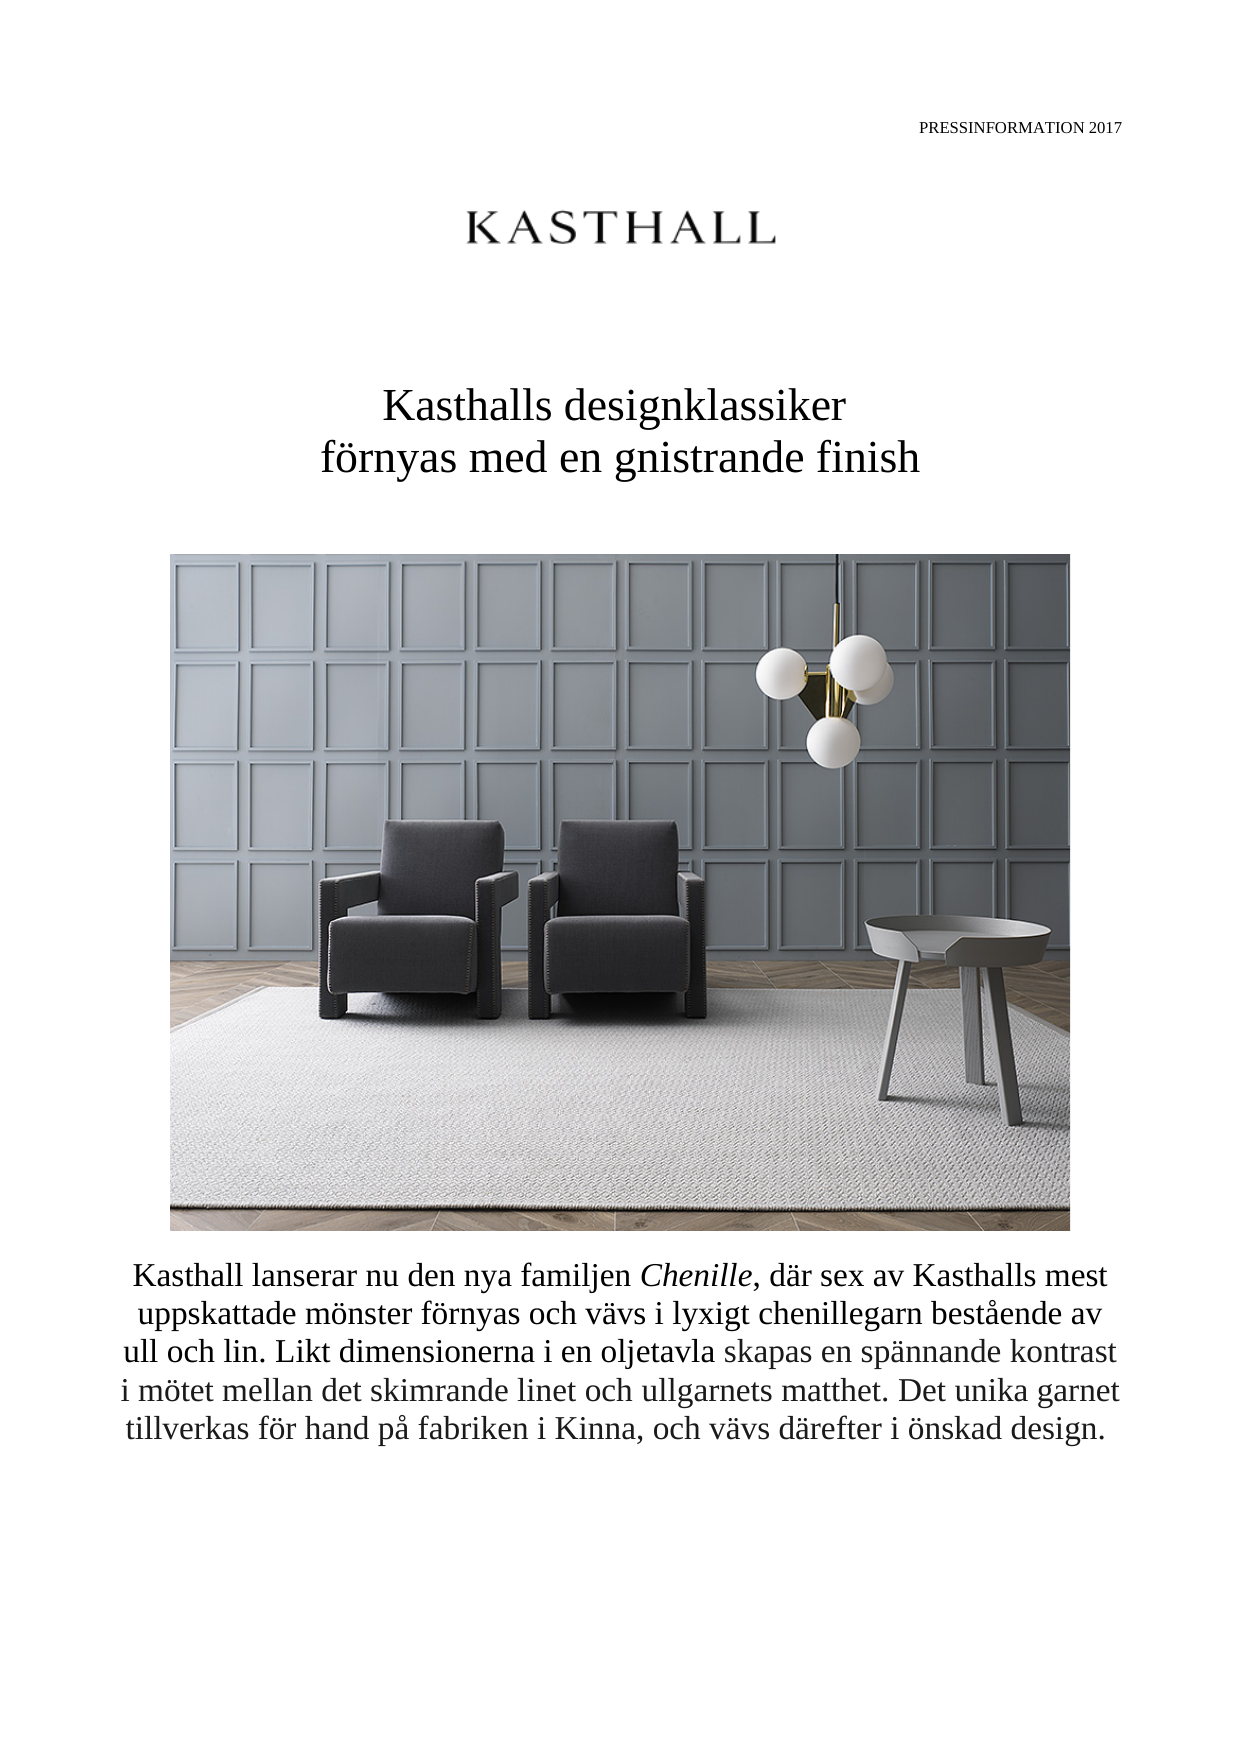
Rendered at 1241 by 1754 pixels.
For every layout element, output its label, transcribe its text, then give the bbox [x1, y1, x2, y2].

text Kasthalls designklassiker förnyas med en gnistrande finish [118, 377, 1122, 483]
text Kasthall lanserar nu den nya familjen Chenille, där sex av Kasthalls mest uppskattade mönster förnyas och vävs i lyxigt chenillegarn bestående av ull och lin. Likt dimensionerna i en oljetavla skapas en spännande kontrast i mötet mellan det skimrande linet och ullgarnets matthet. Det unika garnet tillverkas för hand på fabriken i Kinna, och vävs därefter i önskad design. [118, 1255, 1122, 1447]
text PRESSINFORMATION 2017 [118, 118, 1122, 137]
picture [170, 554, 1071, 1231]
picture [449, 162, 791, 301]
